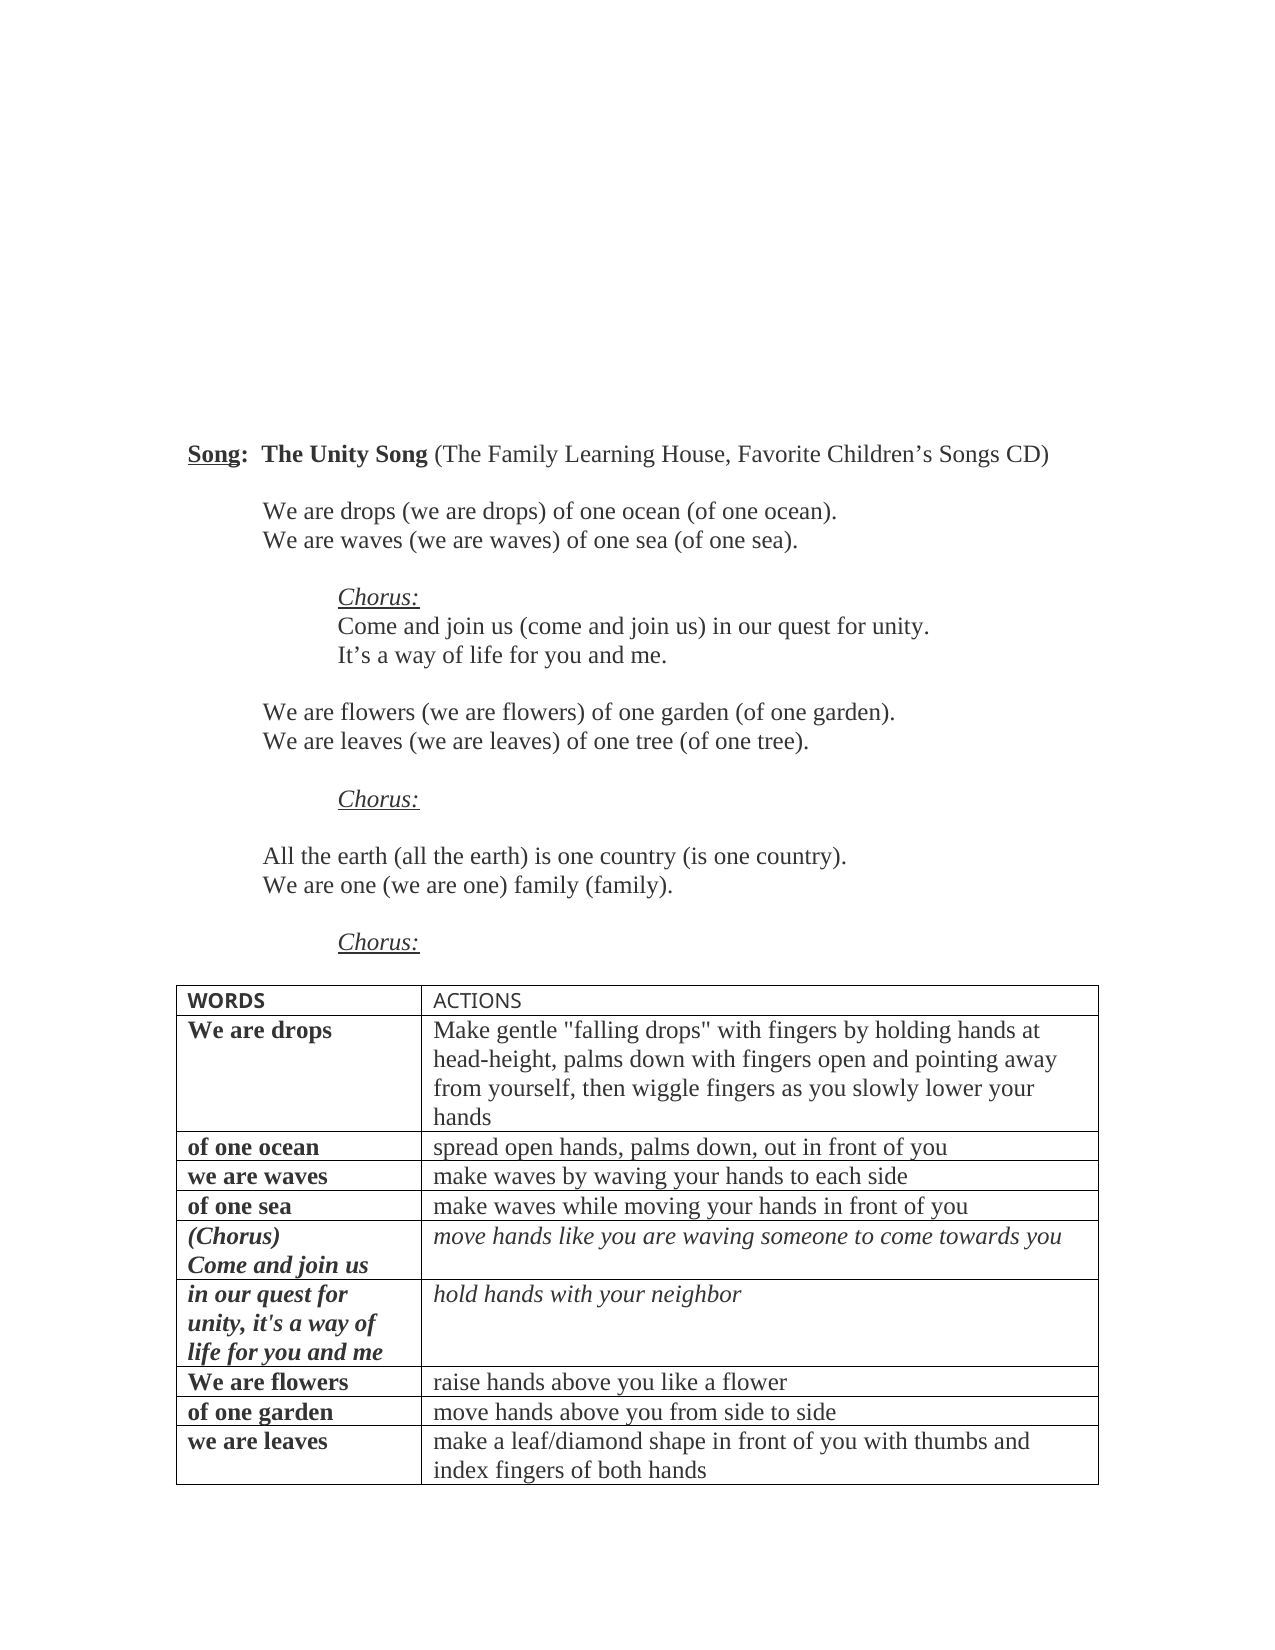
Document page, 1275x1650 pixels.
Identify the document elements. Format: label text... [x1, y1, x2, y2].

table_header ACTIONS [422, 986, 1098, 1014]
table_cell Make gentle "falling drops" with fingers by holding hands at head-height, palms down with fingers open and pointing away from yourself, then wiggle fingers as you slowly lower your hands [422, 1016, 1098, 1131]
table_cell of one garden [177, 1397, 421, 1425]
table_cell (Chorus) Come and join us [177, 1221, 421, 1278]
table_cell of one ocean [177, 1132, 421, 1160]
text All the earth (all the earth) is one country (is one country). [262, 841, 1087, 870]
table_cell raise hands above you like a flower [422, 1367, 1098, 1396]
table_cell we are leaves [177, 1426, 421, 1484]
text We are leaves (we are leaves) of one tree (of one tree). [262, 726, 1087, 755]
text We are flowers (we are flowers) of one garden (of one garden). [262, 697, 1087, 726]
text We are waves (we are waves) of one sea (of one sea). [262, 525, 1087, 554]
table_cell in our quest for unity, it's a way of life for you and me [177, 1280, 421, 1366]
table_cell of one sea [177, 1191, 421, 1220]
text Chorus: [337, 784, 1087, 812]
table_cell We are drops [177, 1016, 421, 1131]
text We are one (we are one) family (family). [262, 870, 1087, 899]
text It’s a way of life for you and me. [337, 640, 1087, 669]
text Chorus: [337, 927, 1087, 956]
table_cell move hands above you from side to side [422, 1397, 1098, 1425]
table_header WORDS [177, 986, 421, 1014]
text Come and join us (come and join us) in our quest for unity. [337, 611, 1087, 640]
table_cell spread open hands, palms down, out in front of you [422, 1132, 1098, 1160]
table_cell make waves while moving your hands in front of you [422, 1191, 1098, 1220]
text We are drops (we are drops) of one ocean (of one ocean). [262, 496, 1087, 525]
table_cell move hands like you are waving someone to come towards you [422, 1221, 1098, 1278]
table_cell hold hands with your neighbor [422, 1280, 1098, 1366]
text Chorus: [337, 582, 1087, 611]
text Song: The Unity Song (The Family Learning House, Favorite Children’s Songs CD) [187, 439, 1087, 467]
table_cell we are waves [177, 1161, 421, 1190]
table_cell make waves by waving your hands to each side [422, 1161, 1098, 1190]
table_cell We are flowers [177, 1367, 421, 1396]
table_cell make a leaf/diamond shape in front of you with thumbs and index fingers of both hands [422, 1426, 1098, 1484]
